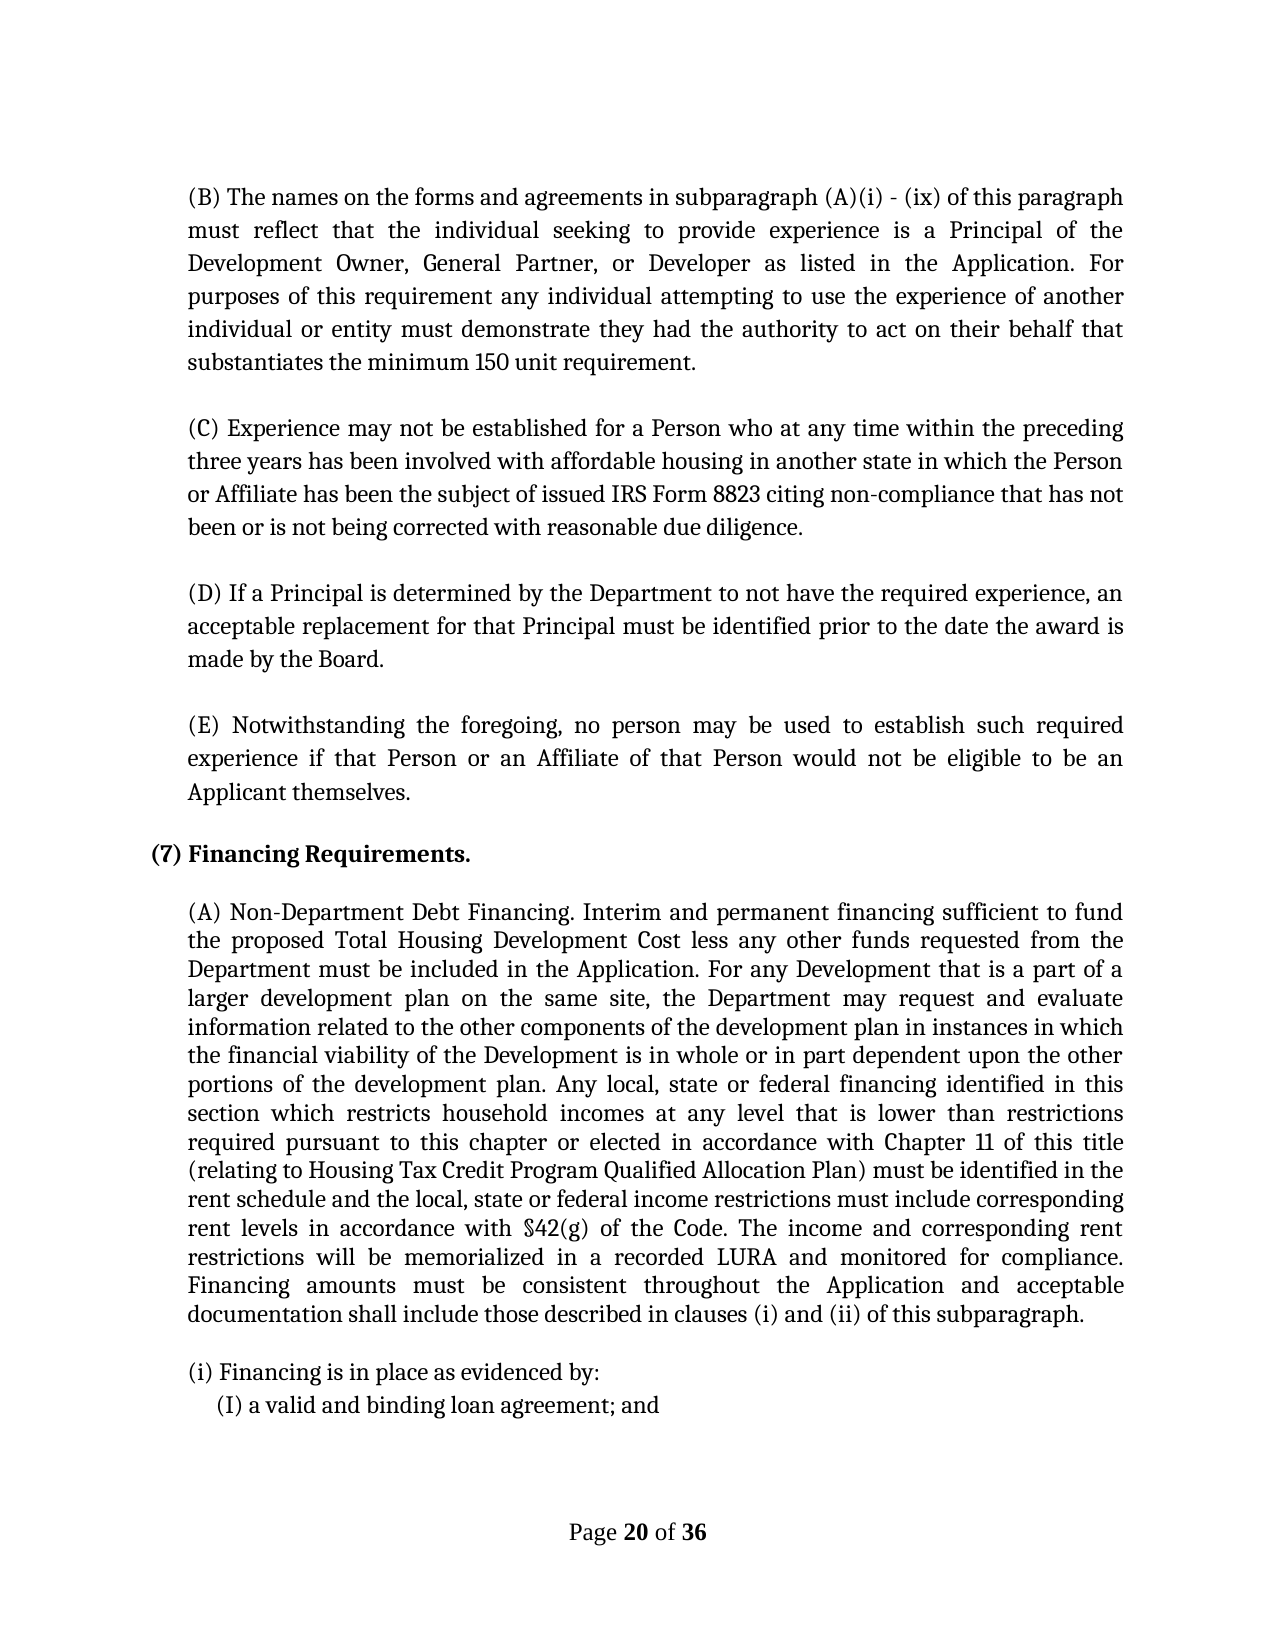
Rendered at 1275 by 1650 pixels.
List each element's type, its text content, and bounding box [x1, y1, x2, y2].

text (E) Notwithstanding the foregoing, no person may be used to establish such required experience if that Person or an Affiliate of that Person would not be eligible to be an Applicant themselves. [187, 711, 1125, 806]
text (C) Experience may not be established for a Person who at any time within the preceding three years has been involved with affordable housing in another state in which the Person or Affiliate has been the subject of issued IRS Form 8823 citing non-compliance that has not been or is not being corrected with reasonable due diligence. [187, 414, 1125, 542]
text (D) If a Principal is determined by the Department to not have the required experience, an acceptable replacement for that Principal must be identified prior to the date the award is made by the Board. [187, 579, 1125, 674]
text (I) a valid and binding loan agreement; and [216, 1391, 1125, 1420]
text (B) The names on the forms and agreements in subparagraph (A)(i) - (ix) of this paragraph must reflect that the individual seeking to provide experience is a Principal of the Development Owner, General Partner, or Developer as listed in the Application. For purposes of this requirement any individual attempting to use the experience of another individual or entity must demonstrate they had the authority to act on their behalf that substantiates the minimum 150 unit requirement. [187, 183, 1125, 377]
text (i) Financing is in place as evidenced by: [187, 1358, 1125, 1387]
text (7) Financing Requirements. [150, 839, 1125, 868]
text (A) Non-Department Debt Financing. Interim and permanent financing sufficient to fund the proposed Total Housing Development Cost less any other funds requested from the Department must be included in the Application. For any Development that is a part of a larger development plan on the same site, the Department may request and evaluate information related to the other components of the development plan in instances in which the financial viability of the Development is in whole or in part dependent upon the other portions of the development plan. Any local, state or federal financing identified in this section which restricts household incomes at any level that is lower than restrictions required pursuant to this chapter or elected in accordance with Chapter 11 of this title (relating to Housing Tax Credit Program Qualified Allocation Plan) must be identified in the rent schedule and the local, state or federal income restrictions must include corresponding rent levels in accordance with §42(g) of the Code. The income and corresponding rent restrictions will be memorialized in a recorded LURA and monitored for compliance. Financing amounts must be consistent throughout the Application and acceptable documentation shall include those described in clauses (i) and (ii) of this subparagraph. [187, 897, 1125, 1329]
